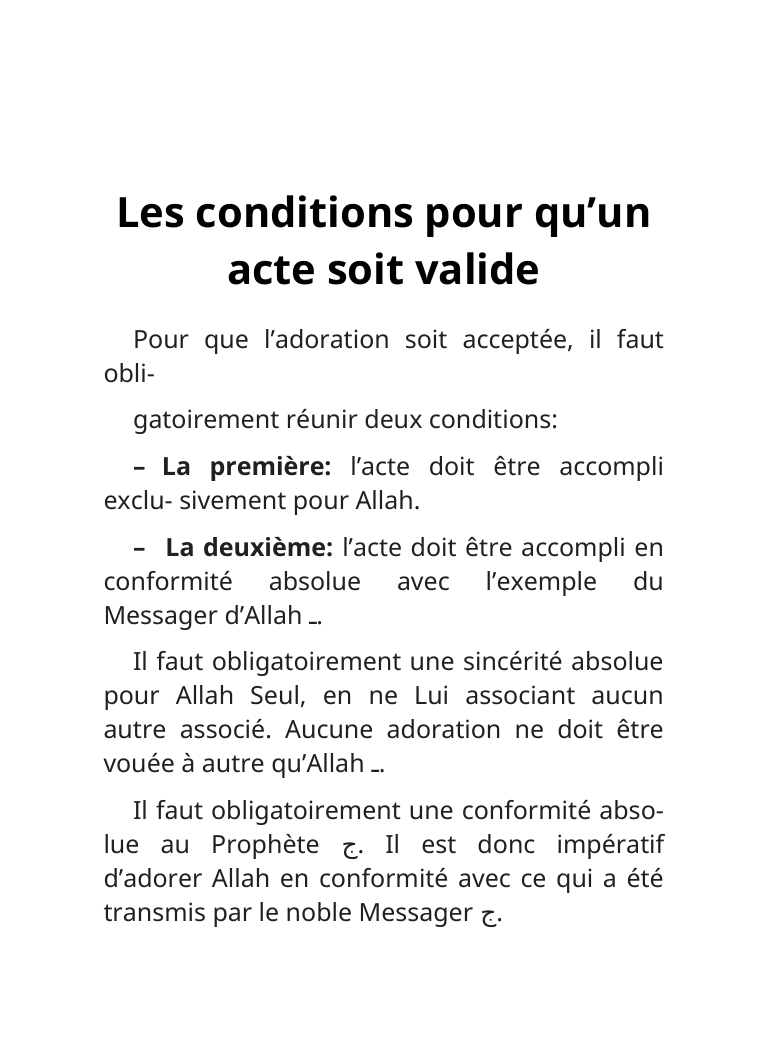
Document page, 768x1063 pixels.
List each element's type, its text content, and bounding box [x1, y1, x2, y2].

subtitle Les conditions pour qu’un acte soit valide [103, 183, 664, 296]
text Il faut obligatoirement une sincérité absolue pour Allah Seul, en ne Lui associant aucun autre associé. Aucune adoration ne doit être vouée à autre qu’Allah ـ. [103, 644, 664, 780]
text gatoirement réunir deux conditions: [103, 402, 664, 436]
list La deuxième: l’acte doit être accompli en conformité absolue avec l’exemple du Messager d’Allah ـ. [103, 529, 664, 631]
text Il faut obligatoirement une conformité abso- lue au Prophète ج. Il est donc impératif d’adorer Allah en conformité avec ce qui a été transmis par le noble Messager ج. [103, 793, 664, 929]
list La première: l’acte doit être accompli exclu- sivement pour Allah. [103, 448, 664, 517]
text Pour que l’adoration soit acceptée, il faut obli- [103, 321, 664, 389]
